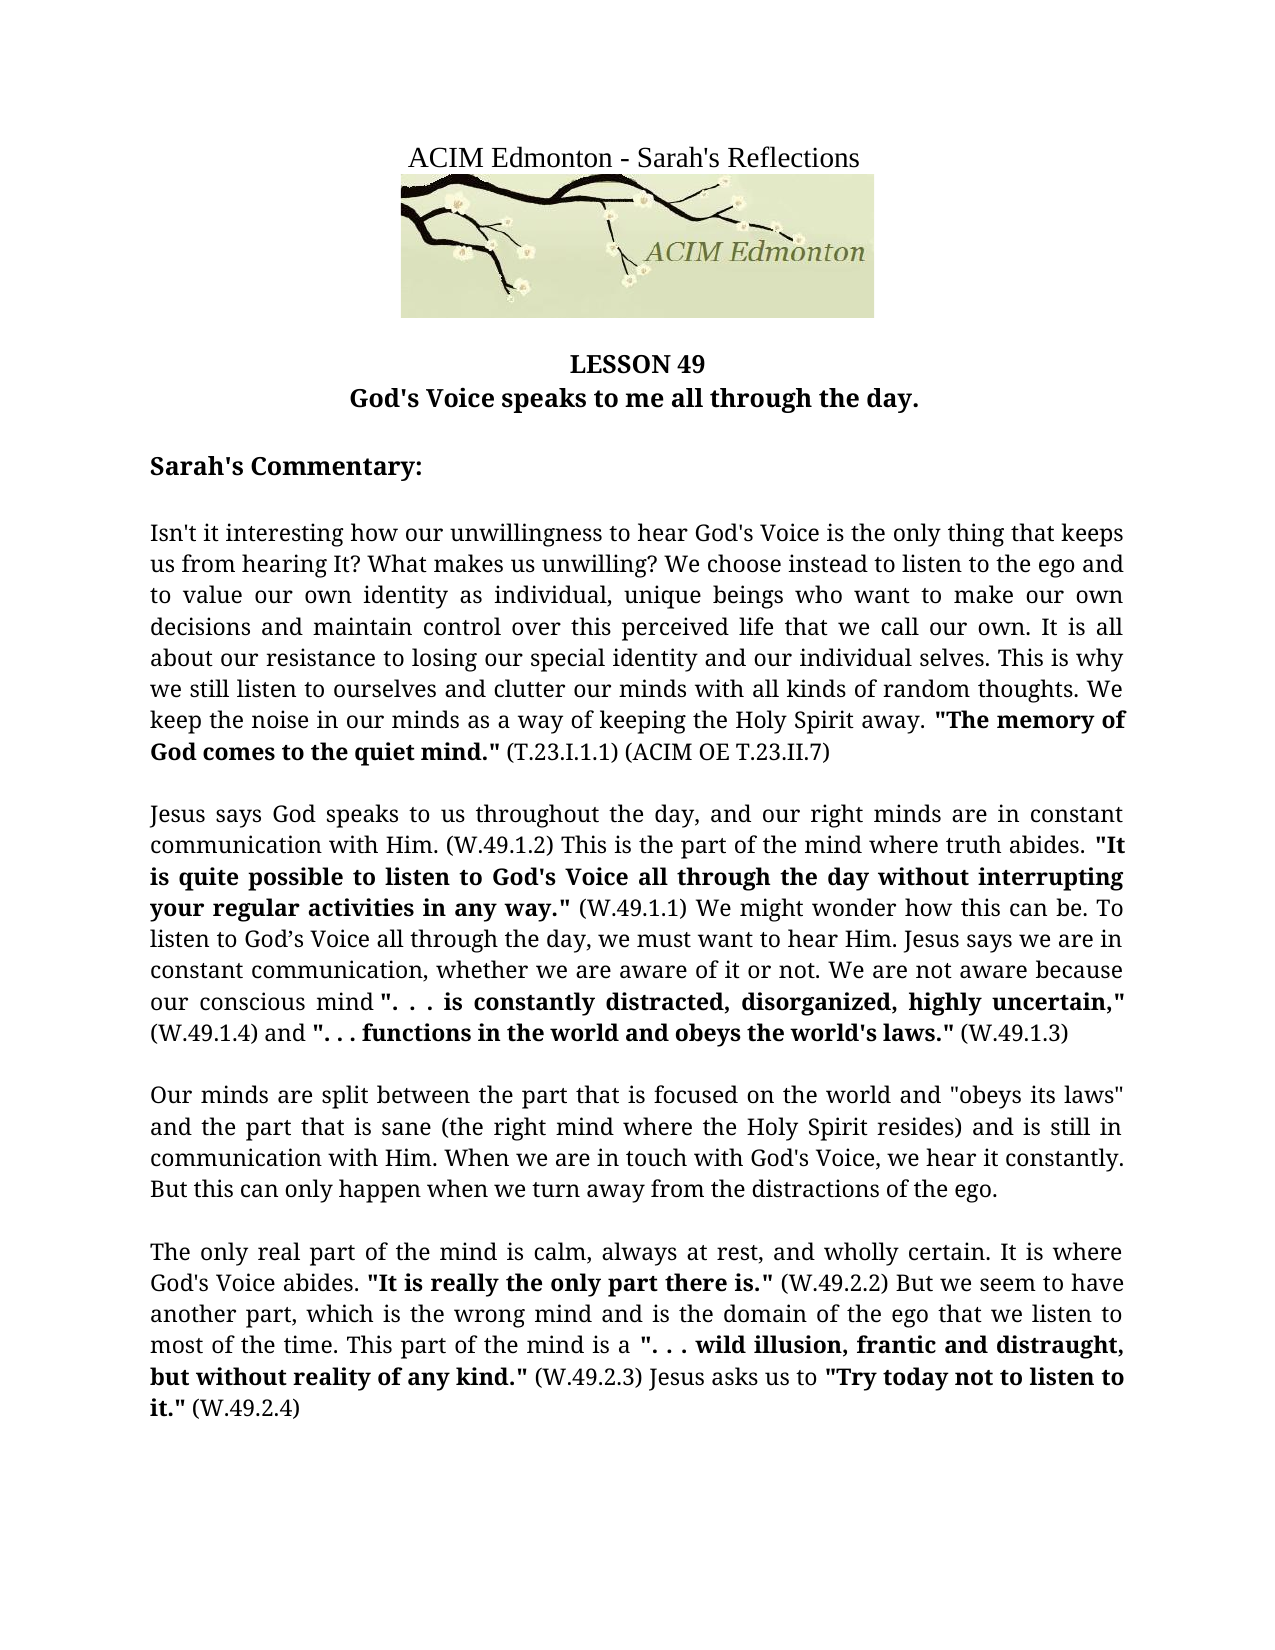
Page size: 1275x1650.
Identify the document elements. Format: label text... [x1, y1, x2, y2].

picture [400, 174, 875, 318]
text The only real part of the mind is calm, always at rest, and wholly certain. It is where God's Voice abides. "It is really the only part there is." (W.49.2.2) But we seem to have another part, which is the wrong mind and is the domain of the ego that we listen to most of the time. This part of the mind is a ". . . wild illusion, frantic and distraught, but without reality of any kind." (W.49.2.3) Jesus asks us to "Try today not to listen to it." (W.49.2.4) [150, 1236, 1125, 1423]
text Our minds are split between the part that is focused on the world and "obeys its laws" and the part that is sane (the right mind where the Holy Spirit resides) and is still in communication with Him. When we are in touch with God's Voice, we hear it constantly. But this can only happen when we turn away from the distractions of the ego. [150, 1079, 1125, 1204]
text LESSON 49 [150, 347, 1125, 381]
text Jesus says God speaks to us throughout the day, and our right minds are in constant communication with Him. (W.49.1.2) This is the part of the mind where truth abides. "It is quite possible to listen to God's Voice all through the day without interrupting your regular activities in any way." (W.49.1.1) We might wonder how this can be. To listen to God’s Voice all through the day, we must want to hear Him. Jesus says we are in constant communication, whether we are aware of it or not. We are not aware because our conscious mind ". . . is constantly distracted, disorganized, highly uncertain," (W.49.1.4) and ". . . functions in the world and obeys the world's laws." (W.49.1.3) [150, 798, 1125, 1048]
text Isn't it interesting how our unwillingness to hear God's Voice is the only thing that keeps us from hearing It? What makes us unwilling? We choose instead to listen to the ego and to value our own identity as individual, unique beings who want to make our own decisions and maintain control over this perceived life that we call our own. It is all about our resistance to losing our special identity and our individual selves. This is why we still listen to ourselves and clutter our minds with all kinds of random thoughts. We keep the noise in our minds as a way of keeping the Holy Spirit away. "The memory of God comes to the quiet mind." (T.23.I.1.1) (ACIM OE T.23.II.7) [150, 517, 1125, 767]
text ACIM Edmonton - Sarah's Reflections [150, 141, 1125, 174]
text Sarah's Commentary: [150, 449, 1125, 483]
text God's Voice speaks to me all through the day. [150, 381, 1125, 415]
